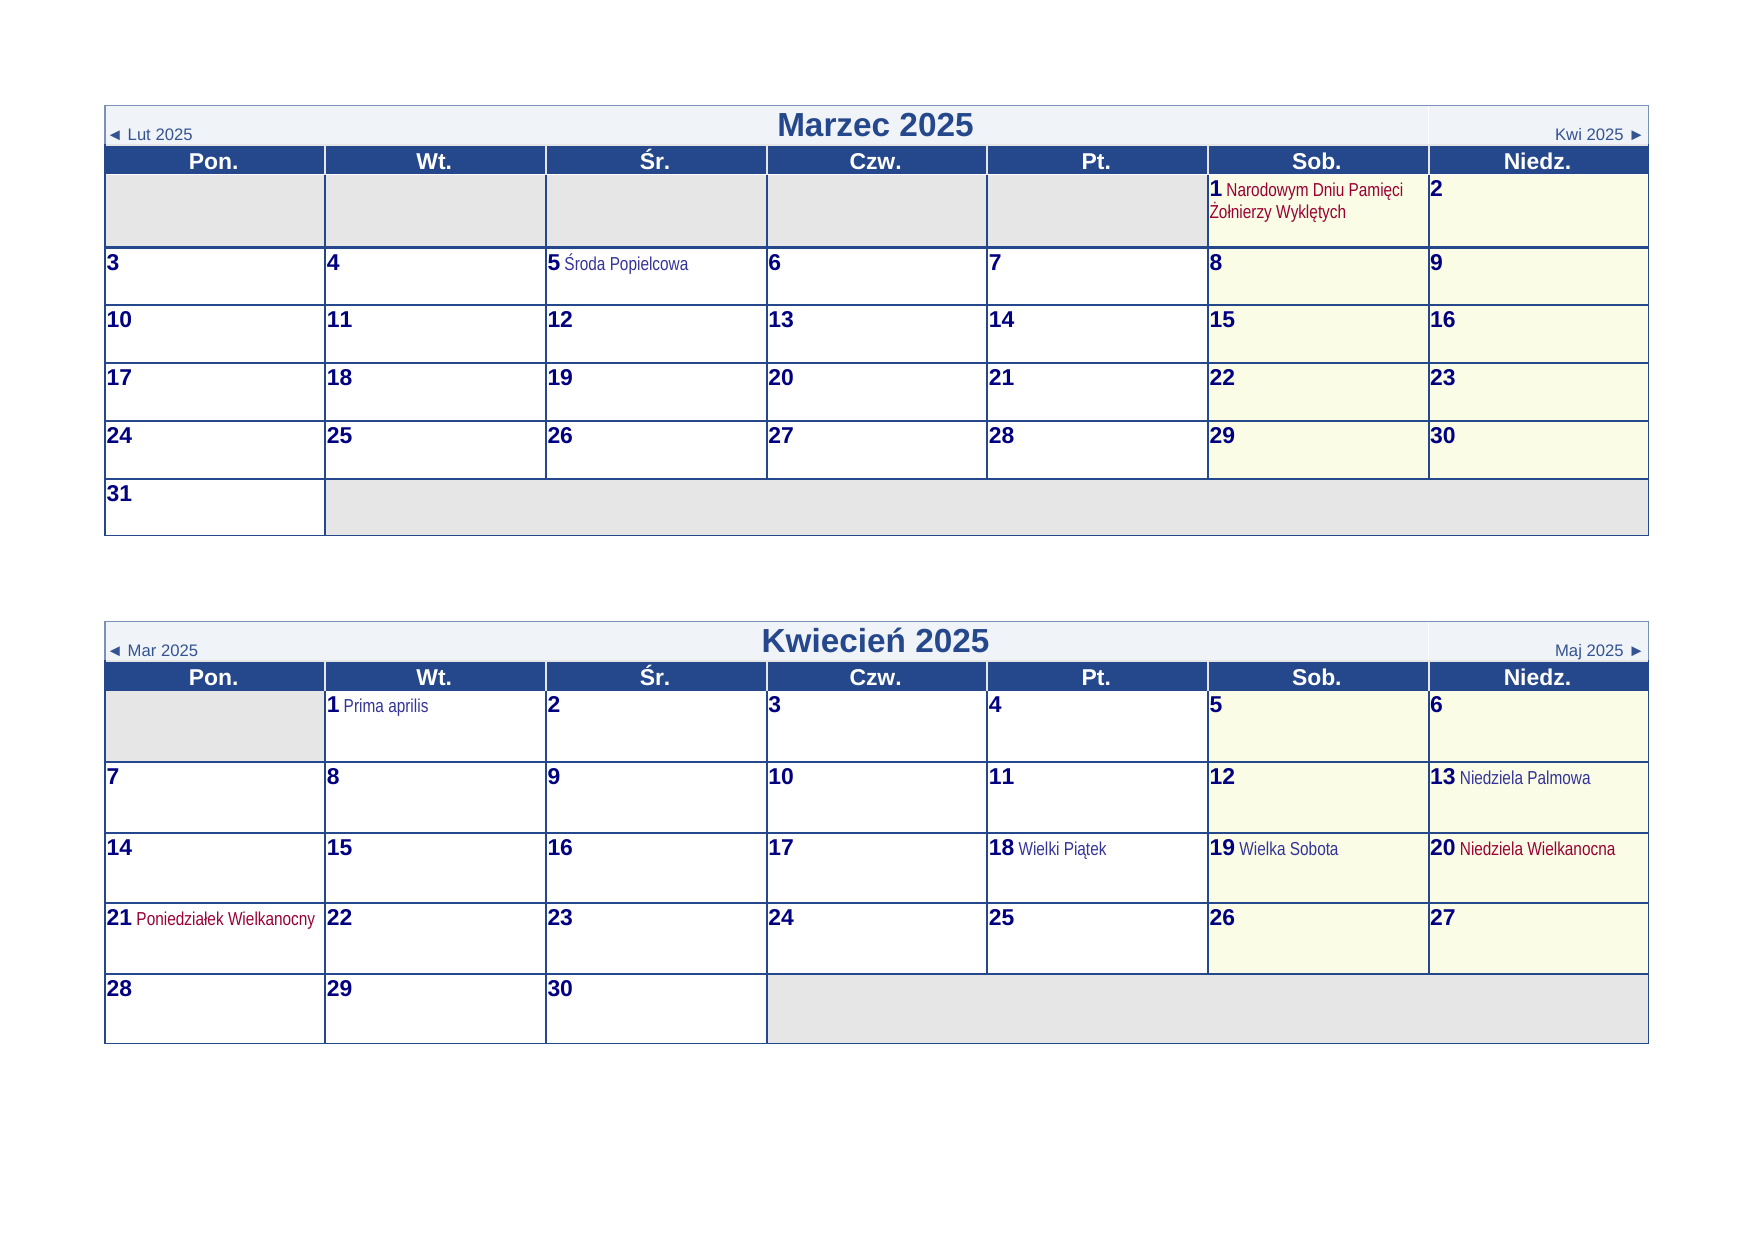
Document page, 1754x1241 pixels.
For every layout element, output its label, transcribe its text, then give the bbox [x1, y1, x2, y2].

table_cell 8 [326, 763, 545, 832]
table_cell 19 [547, 364, 766, 420]
table_cell 2 [547, 691, 766, 761]
table_cell 25 [326, 422, 545, 478]
table_cell 13 [768, 306, 986, 362]
table_cell 30 [1430, 422, 1648, 478]
table_cell 6 [768, 249, 986, 304]
table_cell Czw. [768, 662, 986, 691]
table_cell 29 [1209, 422, 1428, 478]
table_cell 3 [768, 691, 986, 761]
table_cell 10 [768, 763, 986, 832]
table_cell 4 [326, 249, 545, 304]
table_cell 14 [988, 306, 1207, 362]
table_header Marzec 2025 [325, 106, 1428, 144]
table_cell Pon. [106, 146, 324, 174]
table_cell 26 [1209, 904, 1428, 973]
table_cell 14 [106, 834, 324, 902]
table_cell 28 [106, 975, 324, 1043]
table_cell 18 [326, 364, 545, 420]
table_cell Pt. [988, 662, 1207, 691]
table_cell 3 [106, 249, 324, 304]
table_cell 12 [547, 306, 766, 362]
table_header Maj 2025 ► [1429, 622, 1648, 660]
table_cell 25 [988, 904, 1207, 973]
table_cell 16 [547, 834, 766, 902]
table_cell Pt. [988, 146, 1207, 174]
table_cell 28 [988, 422, 1207, 478]
table_cell 4 [988, 691, 1207, 761]
table_cell Sob. [1209, 146, 1428, 174]
table_cell 21 [988, 364, 1207, 420]
table_header ◄ Mar 2025 [106, 622, 325, 660]
table_cell 26 [547, 422, 766, 478]
table_cell 9 [1430, 249, 1648, 304]
table_cell 31 [106, 480, 324, 535]
table_cell Niedz. [1430, 146, 1648, 174]
table_cell 1 Prima aprilis [326, 691, 545, 761]
table_cell [326, 175, 545, 246]
table_cell [547, 175, 766, 246]
table_cell 20 [768, 364, 986, 420]
table_cell [768, 175, 986, 246]
table_cell 11 [326, 306, 545, 362]
table_cell 10 [106, 306, 324, 362]
table_cell [988, 175, 1207, 246]
table_cell 23 [1430, 364, 1648, 420]
table_cell 1 Narodowym Dniu Pamięci Żołnierzy Wyklętych [1209, 175, 1428, 246]
table_cell Śr. [547, 146, 766, 174]
table_cell 13 Niedziela Palmowa [1430, 763, 1648, 832]
table_cell 19 Wielka Sobota [1209, 834, 1428, 902]
table_cell Śr. [547, 662, 766, 691]
table_cell 21 Poniedziałek Wielkanocny [106, 904, 324, 973]
table_cell 5 [1209, 691, 1428, 761]
table_cell [106, 691, 324, 761]
table_cell Pon. [106, 662, 324, 691]
table_cell 27 [768, 422, 986, 478]
table_header Kwi 2025 ► [1429, 106, 1648, 144]
table_cell Wt. [326, 146, 545, 174]
table_cell 7 [106, 763, 324, 832]
table_cell 8 [1209, 249, 1428, 304]
table_cell 22 [326, 904, 545, 973]
table_cell 17 [768, 834, 986, 902]
table_cell 6 [1430, 691, 1648, 761]
table_cell 22 [1209, 364, 1428, 420]
table_cell [768, 975, 1648, 1043]
table_cell Sob. [1209, 662, 1428, 691]
table_cell 9 [547, 763, 766, 832]
table_cell [106, 175, 324, 246]
table_cell 15 [326, 834, 545, 902]
table_cell 15 [1209, 306, 1428, 362]
table_cell Niedz. [1430, 662, 1648, 691]
table_cell 7 [988, 249, 1207, 304]
table_cell [326, 480, 1648, 535]
table_cell 2 [1430, 175, 1648, 246]
table_cell 12 [1209, 763, 1428, 832]
table_cell 5 Środa Popielcowa [547, 249, 766, 304]
table_cell 17 [106, 364, 324, 420]
table_cell 24 [106, 422, 324, 478]
table_cell Wt. [326, 662, 545, 691]
table_cell 30 [547, 975, 766, 1043]
table_cell Czw. [768, 146, 986, 174]
table_cell 29 [326, 975, 545, 1043]
table_cell 20 Niedziela Wielkanocna [1430, 834, 1648, 902]
table_cell 24 [768, 904, 986, 973]
table_header ◄ Lut 2025 [106, 106, 325, 144]
table_cell 27 [1430, 904, 1648, 973]
table_header Kwiecień 2025 [325, 622, 1428, 660]
table_cell 16 [1430, 306, 1648, 362]
table_cell 18 Wielki Piątek [988, 834, 1207, 902]
table_cell 11 [988, 763, 1207, 832]
table_cell 23 [547, 904, 766, 973]
